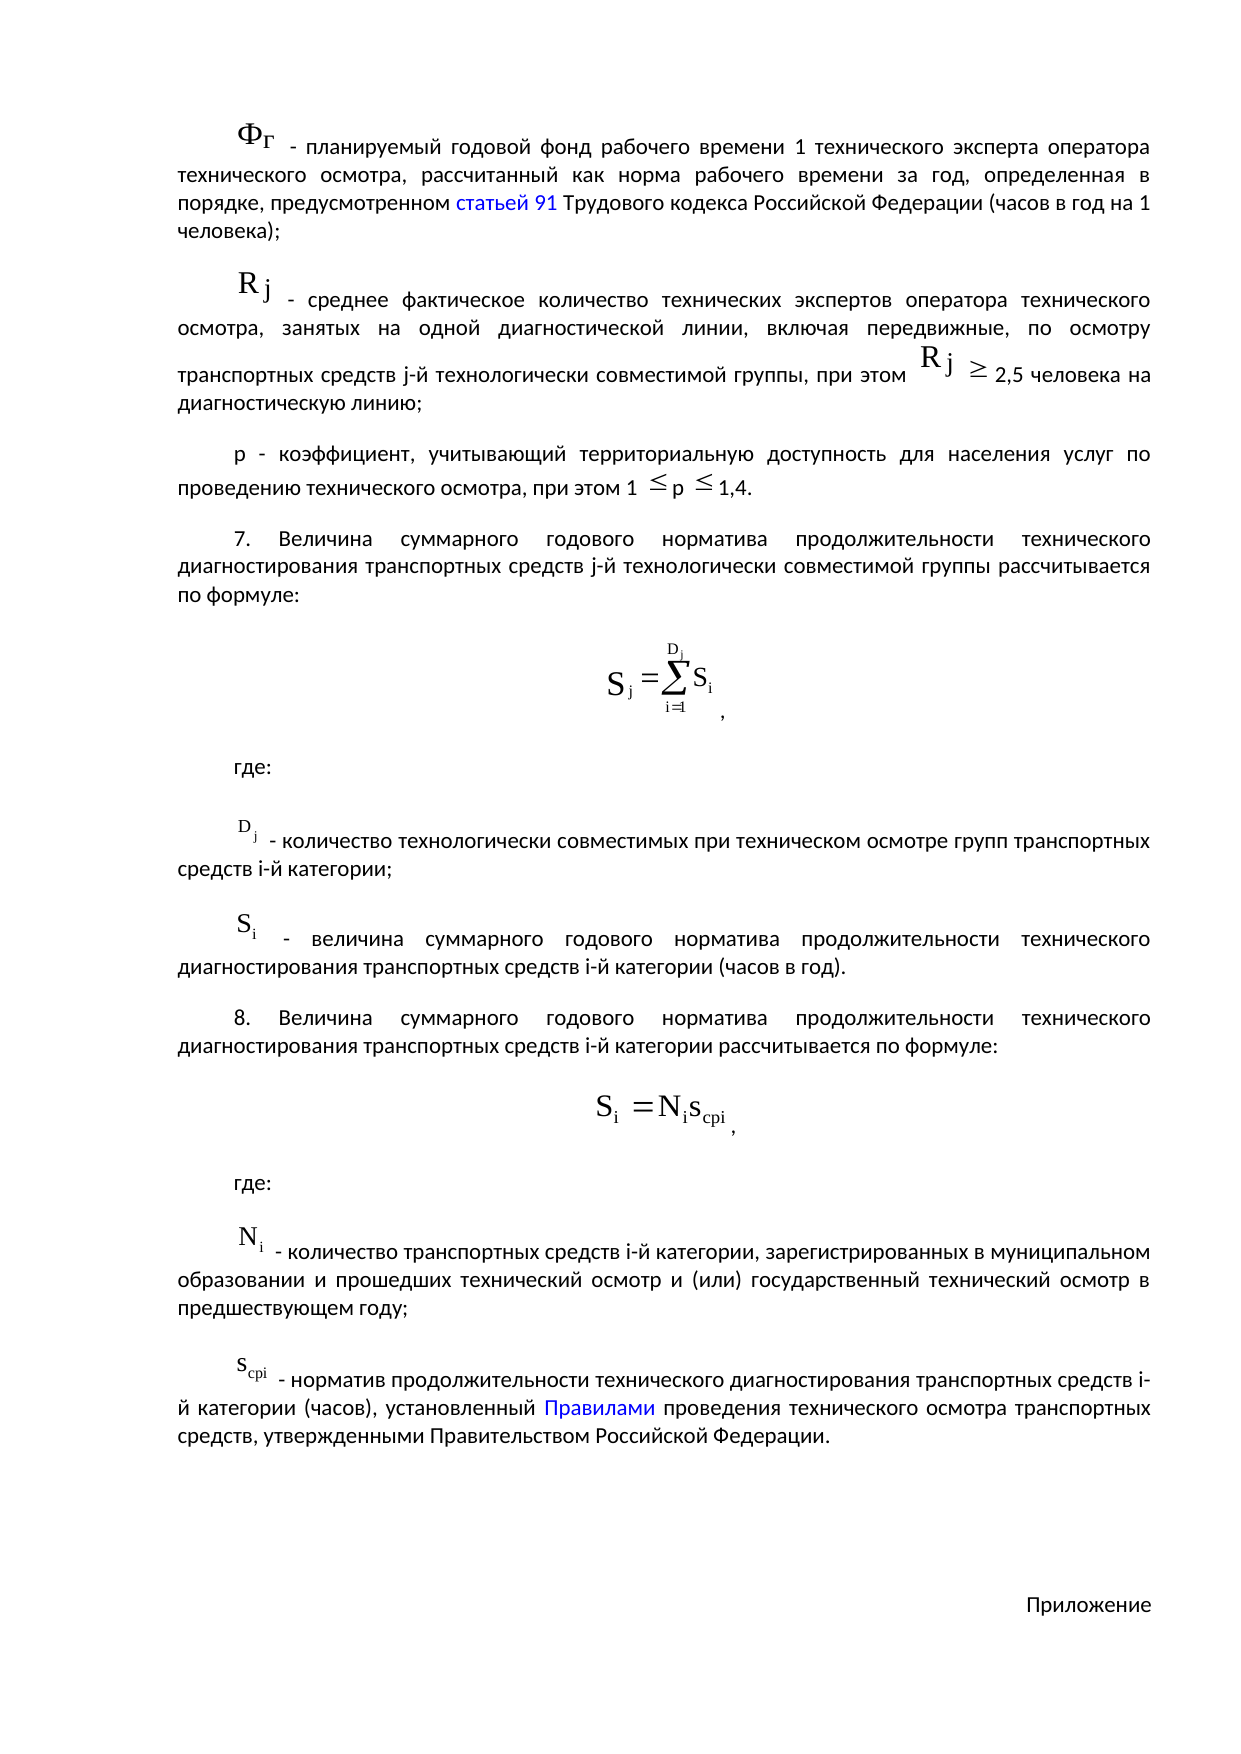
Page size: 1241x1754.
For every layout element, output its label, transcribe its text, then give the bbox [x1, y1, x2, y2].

text - количество транспортных средств i-й категории, зарегистрированных в муниципальном образовании и прошедших технический осмотр и (или) государственный технический осмотр в предшествующем году; [177, 1218, 1152, 1321]
text - норматив продолжительности технического диагностирования транспортных средств i-й категории (часов), установленный Правилами проведения технического осмотра транспортных средств, утвержденными Правительством Российской Федерации. [177, 1344, 1152, 1449]
text - количество технологически совместимых при техническом осмотре групп транспортных средств i-й категории; [177, 803, 1152, 882]
text - среднее фактическое количество технических экспертов оператора технического осмотра, занятых на одной диагностической линии, включая передвижные, по осмотру транспортных средств j-й технологически совместимой группы, при этом 2,5 человека на диагностическую линию; [177, 267, 1152, 416]
text , [177, 1087, 1152, 1139]
text где: [177, 752, 1152, 780]
text - планируемый годовой фонд рабочего времени 1 технического эксперта оператора технического осмотра, рассчитанный как норма рабочего времени за год, определенная в порядке, предусмотренном статьей 91 Трудового кодекса Российской Федерации (часов в год на 1 человека); [177, 118, 1152, 244]
text Приложение [177, 1590, 1152, 1618]
text где: [177, 1168, 1152, 1196]
text , [177, 636, 1152, 724]
text p - коэффициент, учитывающий территориальную доступность для населения услуг по проведению технического осмотра, при этом 1 p 1,4. [177, 439, 1152, 501]
text - величина суммарного годового норматива продолжительности технического диагностирования транспортных средств i-й категории (часов в год). [177, 905, 1152, 980]
text 8. Величина суммарного годового норматива продолжительности технического диагностирования транспортных средств i-й категории рассчитывается по формуле: [177, 1003, 1152, 1059]
text 7. Величина суммарного годового норматива продолжительности технического диагностирования транспортных средств j-й технологически совместимой группы рассчитывается по формуле: [177, 524, 1152, 608]
